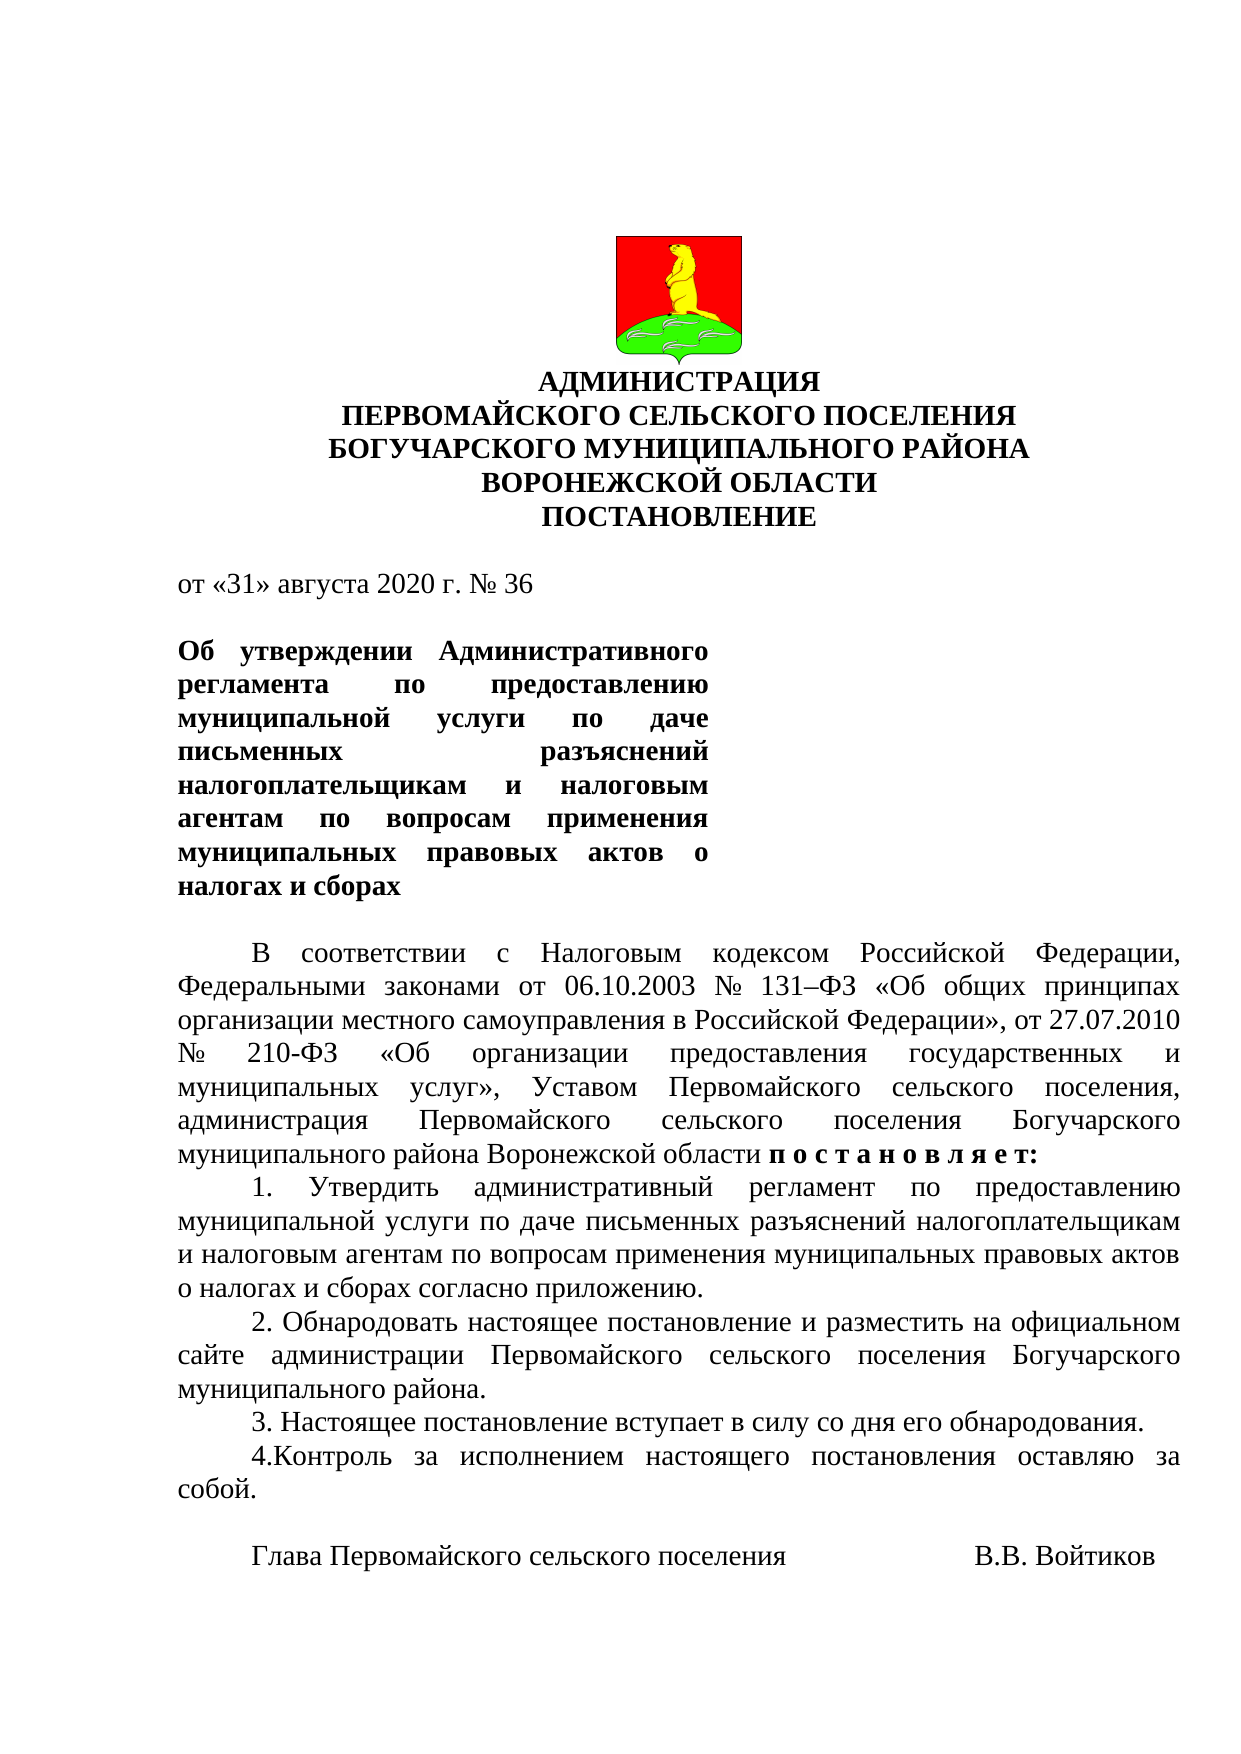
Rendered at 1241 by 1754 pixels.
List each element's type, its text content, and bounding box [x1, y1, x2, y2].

text 1. Утвердить административный регламент по предоставлению муниципальной услуги по даче письменных разъяснений налогоплательщикам и налоговым агентам по вопросам применения муниципальных правовых актов о налогах и сборах согласно приложению. [177, 1169, 1181, 1304]
text АДМИНИСТРАЦИЯ [177, 364, 1181, 398]
text Об утверждении Административного регламента по предоставлению муниципальной услуги по даче письменных разъяснений налогоплательщикам и налоговым агентам по вопросам применения муниципальных правовых актов о налогах и сборах [177, 633, 709, 901]
text БОГУЧАРСКОГО МУНИЦИПАЛЬНОГО РАЙОНА [177, 432, 1181, 465]
picture [616, 236, 742, 365]
text 4.Контроль за исполнением настоящего постановления оставляю за собой. [177, 1438, 1181, 1505]
text 2. Обнародовать настоящее постановление и разместить на официальном сайте администрации Первомайского сельского поселения Богучарского муниципального района. [177, 1304, 1181, 1404]
text Глава Первомайского сельского поселения В.В. Войтиков [177, 1538, 1181, 1572]
text от «31» августа 2020 г. № 36 [177, 566, 1181, 599]
text 3. Настоящее постановление вступает в силу со дня его обнародования. [177, 1404, 1181, 1438]
text ПОСТАНОВЛЕНИЕ [177, 499, 1181, 532]
text ПЕРВОМАЙСКОГО СЕЛЬСКОГО ПОСЕЛЕНИЯ [177, 398, 1181, 432]
text ВОРОНЕЖСКОЙ ОБЛАСТИ [177, 465, 1181, 499]
text В соответствии с Налоговым кодексом Российской Федерации, Федеральными законами от 06.10.2003 № 131–ФЗ «Об общих принципах организации местного самоуправления в Российской Федерации», от 27.07.2010 № 210-ФЗ «Об организации предоставления государственных и муниципальных услуг», Уставом Первомайского сельского поселения, администрация Первомайского сельского поселения Богучарского муниципального района Воронежской области п о с т а н о в л я е т: [177, 935, 1181, 1169]
